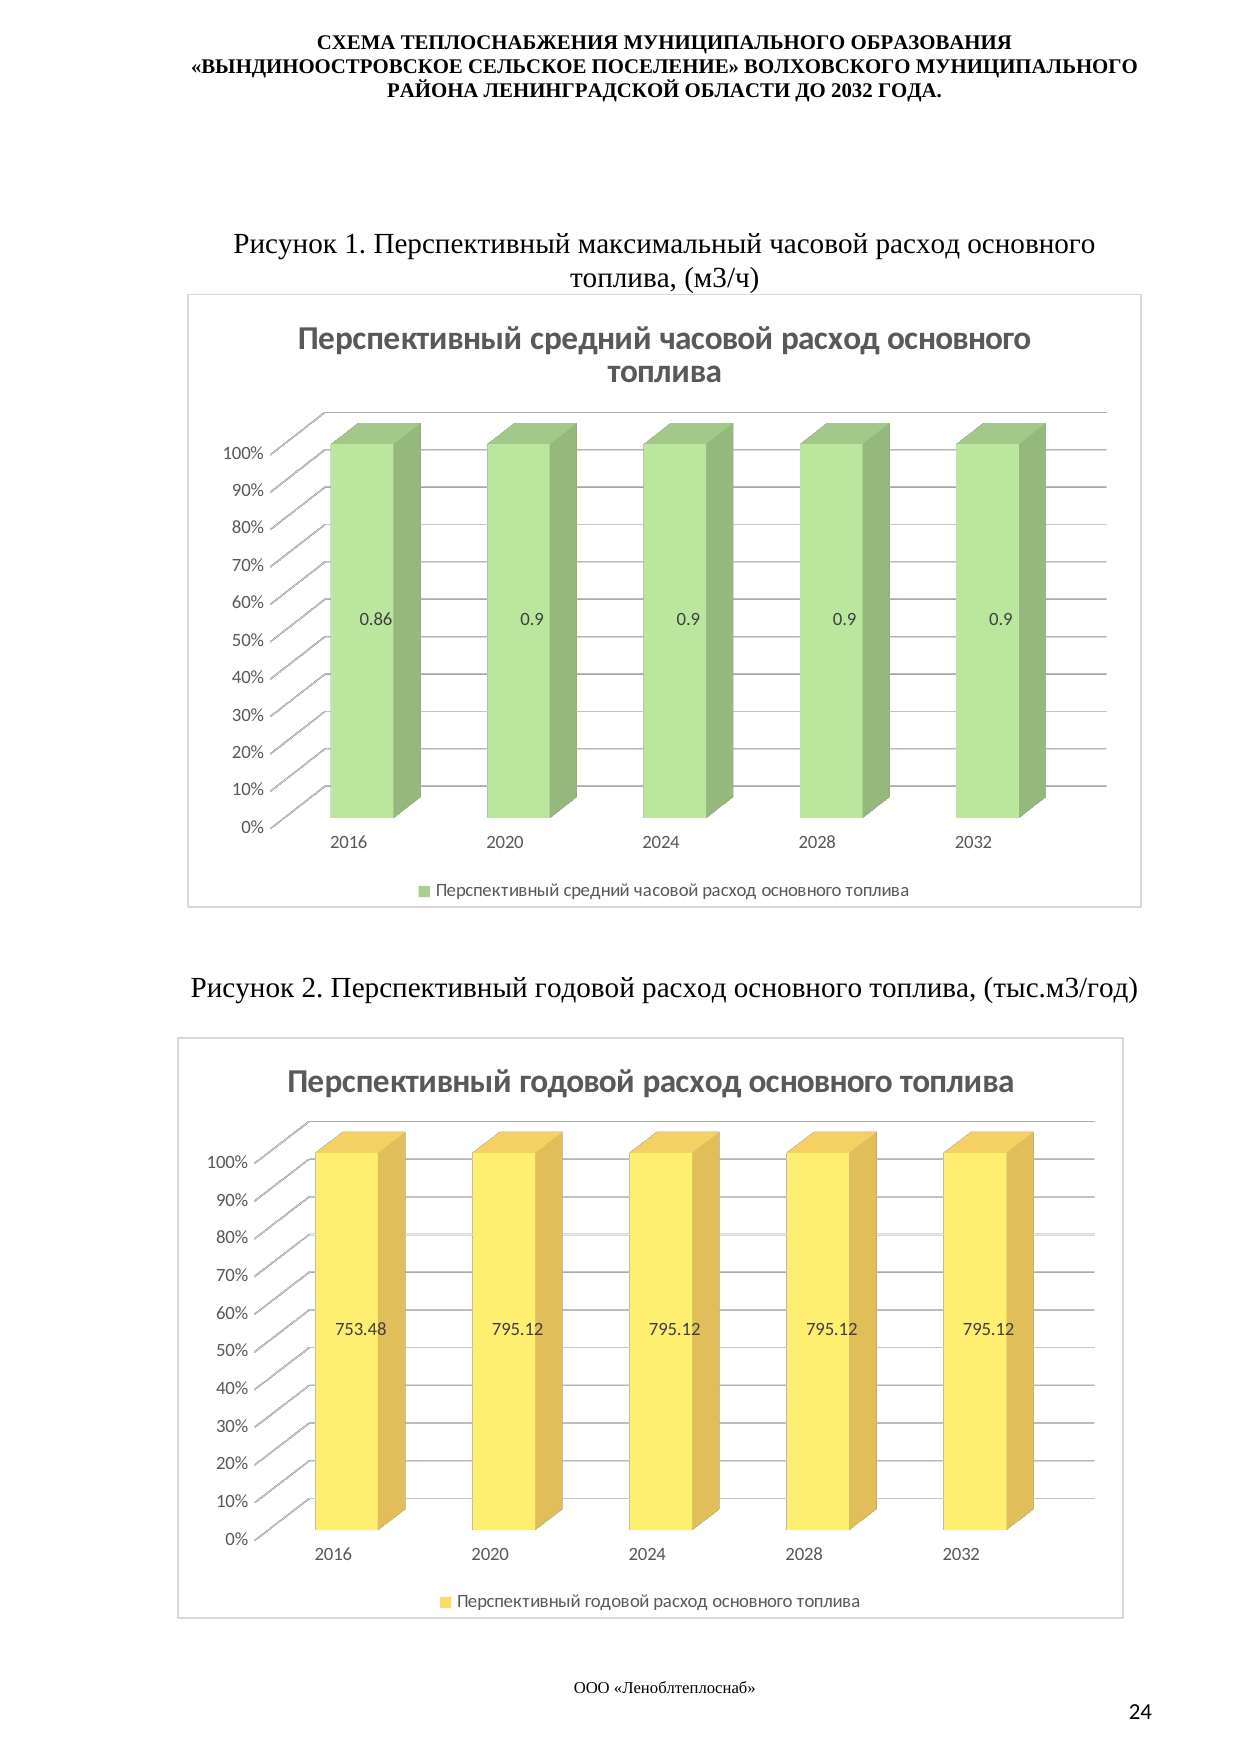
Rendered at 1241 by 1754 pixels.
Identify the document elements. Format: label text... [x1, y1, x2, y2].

text Рисунок 2. Перспективный годовой расход основного топлива, (тыс.м3/год) [177, 970, 1152, 1004]
text Рисунок 1. Перспективный максимальный часовой расход основного топлива, (м3/ч) [177, 226, 1152, 908]
